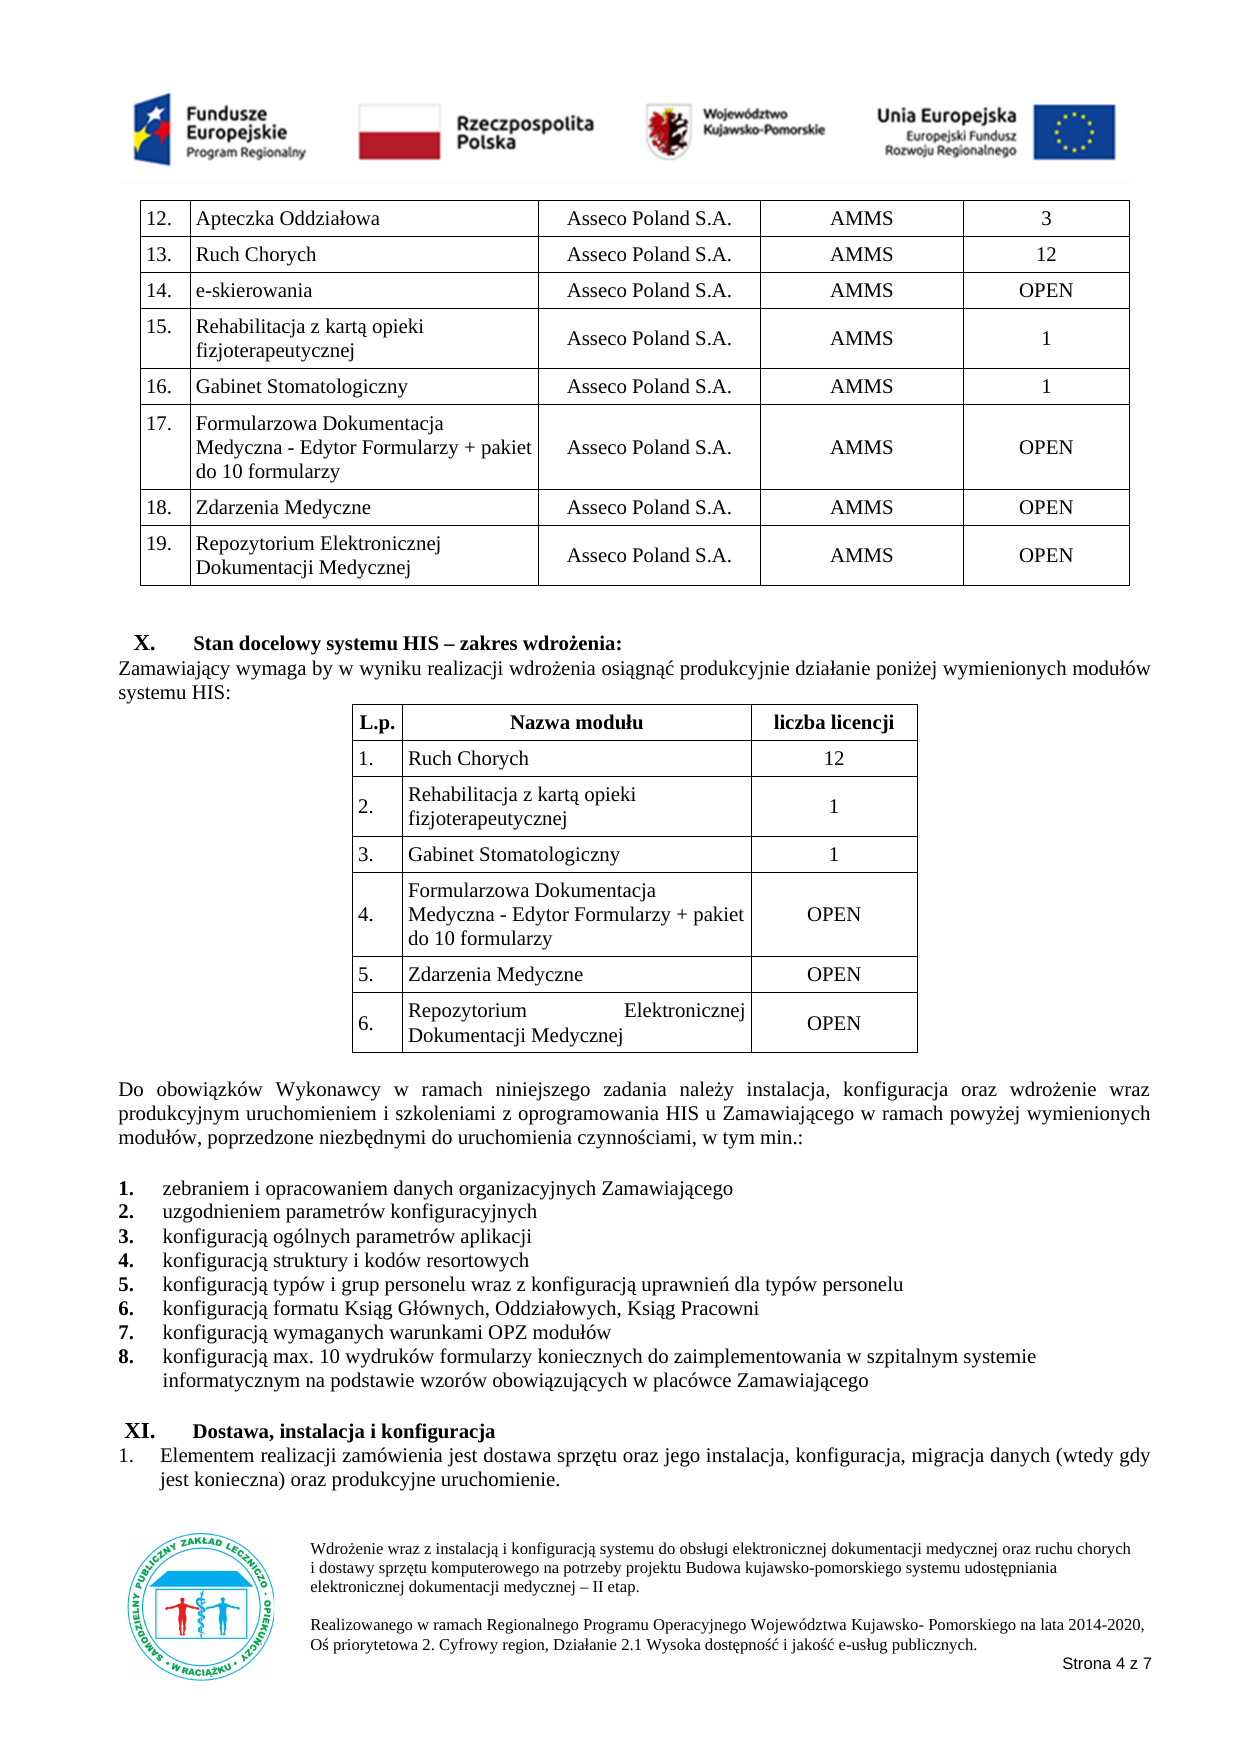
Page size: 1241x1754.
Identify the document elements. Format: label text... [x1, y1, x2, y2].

table_cell OPEN [964, 526, 1129, 584]
table_cell OPEN [964, 490, 1129, 524]
picture [127, 1533, 275, 1681]
table_cell [141, 369, 190, 404]
table_cell AMMS [761, 405, 963, 488]
table_cell [353, 993, 402, 1052]
table_cell 1 [752, 837, 917, 872]
table_cell Asseco Poland S.A. [539, 273, 760, 308]
table_cell [353, 873, 402, 956]
list konfiguracją struktury i kodów resortowych [118, 1248, 1152, 1272]
table_cell 1 [964, 309, 1129, 368]
table_cell Repozytorium Elektronicznej Dokumentacji Medycznej [191, 526, 538, 584]
table_cell Apteczka Oddziałowa [191, 201, 538, 236]
table_cell AMMS [761, 273, 963, 308]
list konfiguracją max. 10 wydruków formularzy koniecznych do zaimplementowania w szpitalnym systemie informatycznym na podstawie wzorów obowiązujących w placówce Zamawiającego [118, 1344, 1152, 1392]
table_cell Zdarzenia Medyczne [403, 957, 751, 992]
table_cell OPEN [964, 273, 1129, 308]
picture [118, 76, 1136, 185]
table_cell 1 [752, 777, 917, 836]
table_cell [141, 490, 190, 524]
table_cell Ruch Chorych [403, 741, 751, 776]
table_cell [353, 777, 402, 836]
table_cell Asseco Poland S.A. [539, 490, 760, 524]
table_cell 12 [964, 237, 1129, 272]
table_cell Gabinet Stomatologiczny [403, 837, 751, 872]
table_cell [353, 837, 402, 872]
table_cell AMMS [761, 237, 963, 272]
table_cell Asseco Poland S.A. [539, 526, 760, 584]
list Elementem realizacji zamówienia jest dostawa sprzętu oraz jego instalacja, konfiguracja, migracja danych (wtedy gdy jest konieczna) oraz produkcyjne uruchomienie. [118, 1443, 1152, 1491]
table_cell Asseco Poland S.A. [539, 309, 760, 368]
table_cell 12 [752, 741, 917, 776]
table_cell Repozytorium Elektronicznej Dokumentacji Medycznej [403, 993, 751, 1052]
table_cell [353, 957, 402, 992]
table_cell Asseco Poland S.A. [539, 201, 760, 236]
table_cell 3 [964, 201, 1129, 236]
table_cell Rehabilitacja z kartą opieki fizjoterapeutycznej [191, 309, 538, 368]
table_cell AMMS [761, 490, 963, 524]
table_header liczba licencji [752, 705, 917, 740]
table_cell Zdarzenia Medyczne [191, 490, 538, 524]
table_header L.p. [353, 705, 402, 740]
table_cell OPEN [964, 405, 1129, 488]
table_cell e-skierowania [191, 273, 538, 308]
table_cell OPEN [752, 957, 917, 992]
table_cell Ruch Chorych [191, 237, 538, 272]
table_cell OPEN [752, 993, 917, 1052]
table_cell AMMS [761, 526, 963, 584]
list Dostawa, instalacja i konfiguracja [155, 1417, 1152, 1443]
table_cell Asseco Poland S.A. [539, 369, 760, 404]
table_cell Formularzowa Dokumentacja Medyczna - Edytor Formularzy + pakiet do 10 formularzy [191, 405, 538, 488]
table_cell [353, 741, 402, 776]
list konfiguracją ogólnych parametrów aplikacji [118, 1223, 1152, 1248]
table_cell Asseco Poland S.A. [539, 405, 760, 488]
list zebraniem i opracowaniem danych organizacyjnych Zamawiającego [118, 1175, 1152, 1199]
table_cell [141, 273, 190, 308]
table_cell [141, 526, 190, 584]
text Zamawiający wymaga by w wyniku realizacji wdrożenia osiągnąć produkcyjnie działanie poniżej wymienionych modułów systemu HIS: [118, 656, 1152, 704]
table_cell Rehabilitacja z kartą opieki fizjoterapeutycznej [403, 777, 751, 836]
table_cell OPEN [752, 873, 917, 956]
list konfiguracją wymaganych warunkami OPZ modułów [118, 1320, 1152, 1344]
table_cell [141, 237, 190, 272]
table_cell [141, 201, 190, 236]
table_header Nazwa modułu [403, 705, 751, 740]
table_cell AMMS [761, 201, 963, 236]
table_cell AMMS [761, 309, 963, 368]
list konfiguracją formatu Ksiąg Głównych, Oddziałowych, Ksiąg Pracowni [118, 1296, 1152, 1320]
list uzgodnieniem parametrów konfiguracyjnych [118, 1199, 1152, 1223]
table_cell [141, 309, 190, 368]
table_cell AMMS [761, 369, 963, 404]
table_cell Asseco Poland S.A. [539, 237, 760, 272]
list Stan docelowy systemu HIS – zakres wdrożenia: [156, 629, 1152, 656]
table_cell Formularzowa Dokumentacja Medyczna - Edytor Formularzy + pakiet do 10 formularzy [403, 873, 751, 956]
table_cell 1 [964, 369, 1129, 404]
table_cell Gabinet Stomatologiczny [191, 369, 538, 404]
table_cell [141, 405, 190, 488]
list konfiguracją typów i grup personelu wraz z konfiguracją uprawnień dla typów personelu [118, 1272, 1152, 1296]
text Do obowiązków Wykonawcy w ramach niniejszego zadania należy instalacja, konfiguracja oraz wdrożenie wraz produkcyjnym uruchomieniem i szkoleniami z oprogramowania HIS u Zamawiającego w ramach powyżej wymienionych modułów, poprzedzone niezbędnymi do uruchomienia czynnościami, w tym min.: [118, 1077, 1152, 1149]
